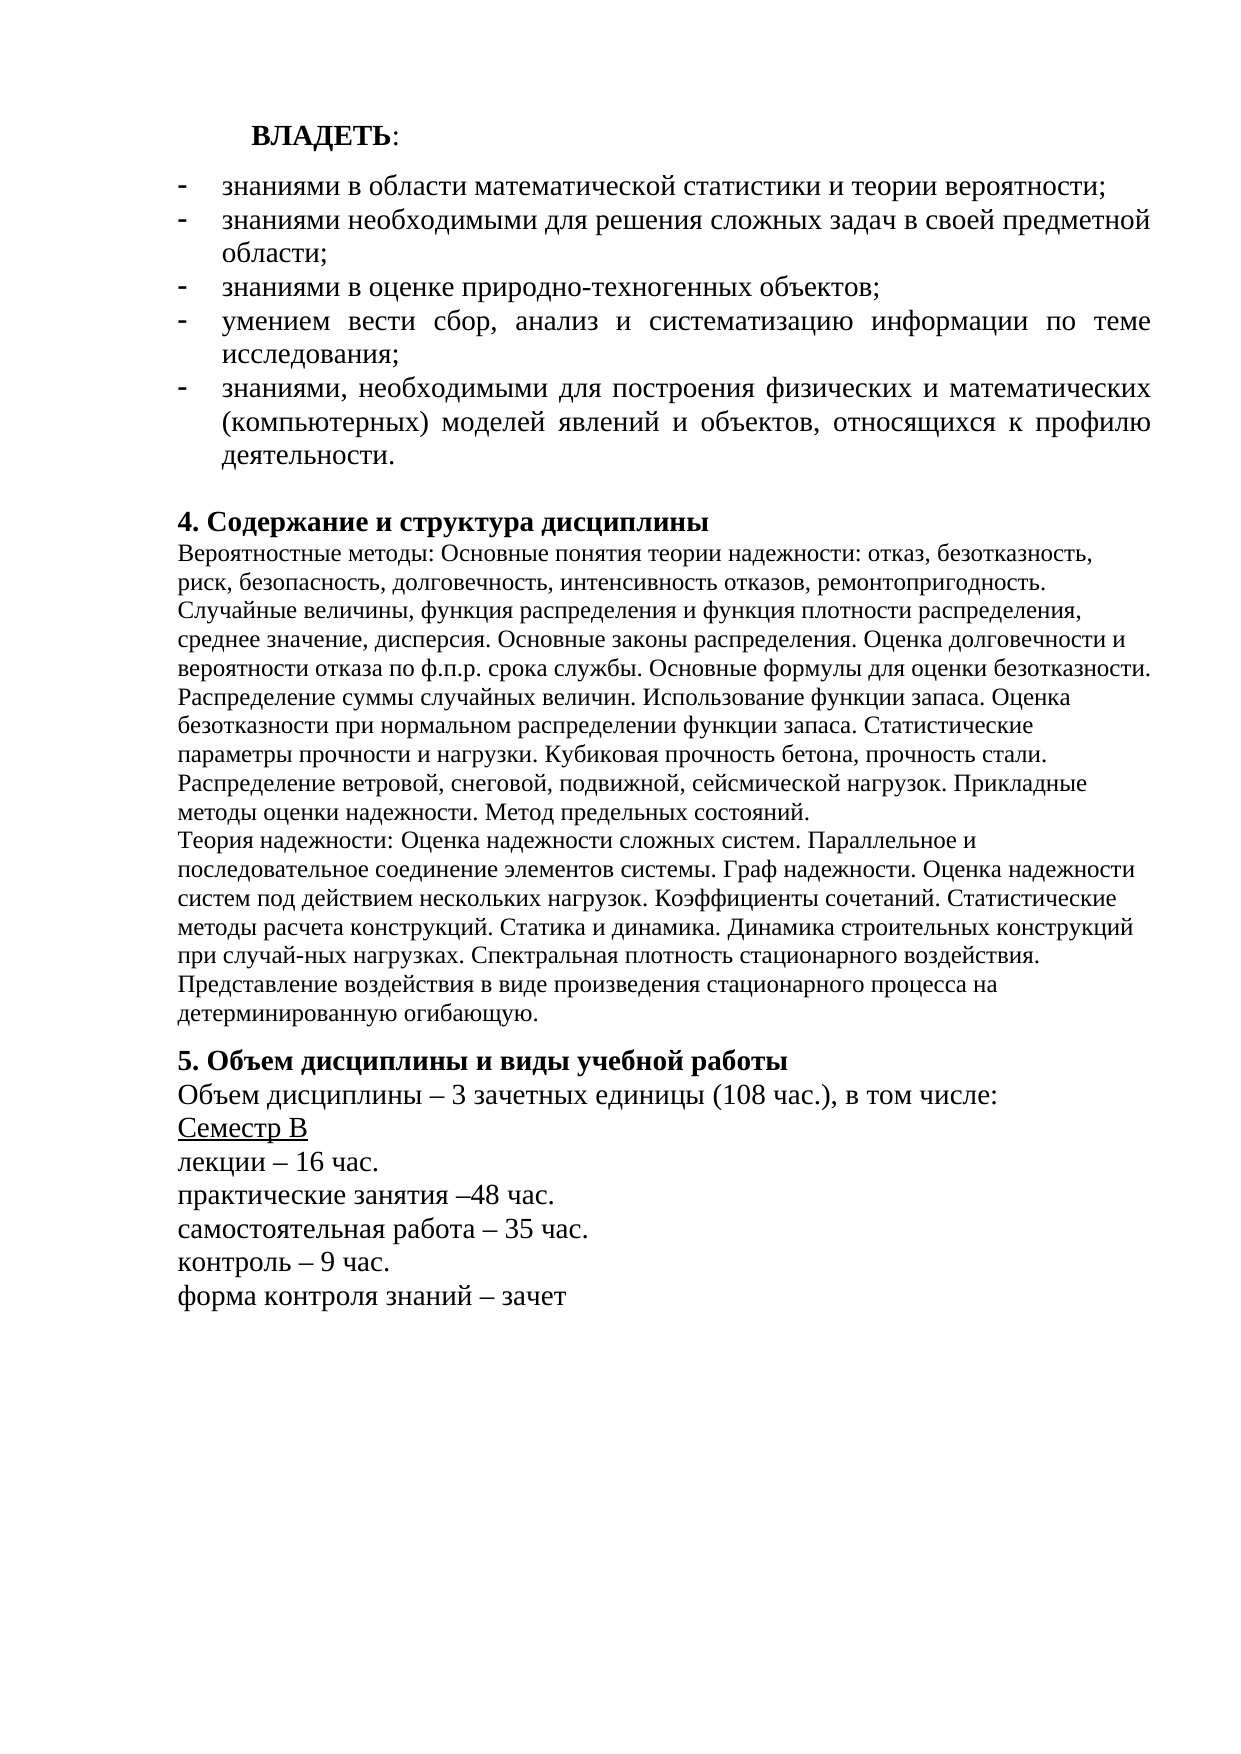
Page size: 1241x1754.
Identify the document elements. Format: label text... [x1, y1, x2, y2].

list умением вести сбор, анализ и систематизацию информации по теме исследования; [177, 303, 1152, 370]
text Объем дисциплины – 3 зачетных единицы (108 час.), в том числе: [177, 1077, 1152, 1110]
list знаниями, необходимыми для построения физических и математических (компьютерных) моделей явлений и объектов, относящихся к профилю деятельности. [177, 370, 1152, 471]
text лекции – 16 час. [177, 1144, 1152, 1177]
list знаниями необходимыми для решения сложных задач в своей предметной области; [177, 202, 1152, 269]
text 5. Объем дисциплины и виды учебной работы [177, 1043, 1152, 1077]
text Теория надежности: Оценка надежности сложных систем. Параллельное и последовательное соединение элементов системы. Граф надежности. Оценка надежности систем под действием нескольких нагрузок. Коэффициенты сочетаний. Статистические методы расчета конструкций. Статика и динамика. Динамика строительных конструкций при случай-ных нагрузках. Спектральная плотность стационарного воздействия. Представление воздействия в виде произведения стационарного процесса на детерминированную огибающую. [177, 825, 1152, 1027]
text Семестр В [177, 1110, 1152, 1144]
list знаниями в оценке природно-техногенных объектов; [177, 269, 1152, 303]
text самостоятельная работа – 35 час. [177, 1211, 1152, 1244]
list знаниями в области математической статистики и теории вероятности; [177, 168, 1152, 202]
text ВЛАДЕТЬ: [177, 118, 1152, 152]
text практические занятия –48 час. [177, 1177, 1152, 1211]
text контроль – 9 час. [177, 1244, 1152, 1278]
text 4. Содержание и структура дисциплины [177, 504, 1152, 538]
text Вероятностные методы: Основные понятия теории надежности: отказ, безотказность, риск, безопасность, долговечность, интенсивность отказов, ремонтопригодность. Случайные величины, функция распределения и функция плотности распределения, среднее значение, дисперсия. Основные законы распределения. Оценка долговечности и вероятности отказа по ф.п.р. срока службы. Основные формулы для оценки безотказности. Распределение суммы случайных величин. Использование функции запаса. Оценка безотказности при нормальном распределении функции запаса. Статистические параметры прочности и нагрузки. Кубиковая прочность бетона, прочность стали. Распределение ветровой, снеговой, подвижной, сейсмической нагрузок. Прикладные методы оценки надежности. Метод предельных состояний. [177, 538, 1152, 825]
text форма контроля знаний – зачет [177, 1278, 1152, 1312]
